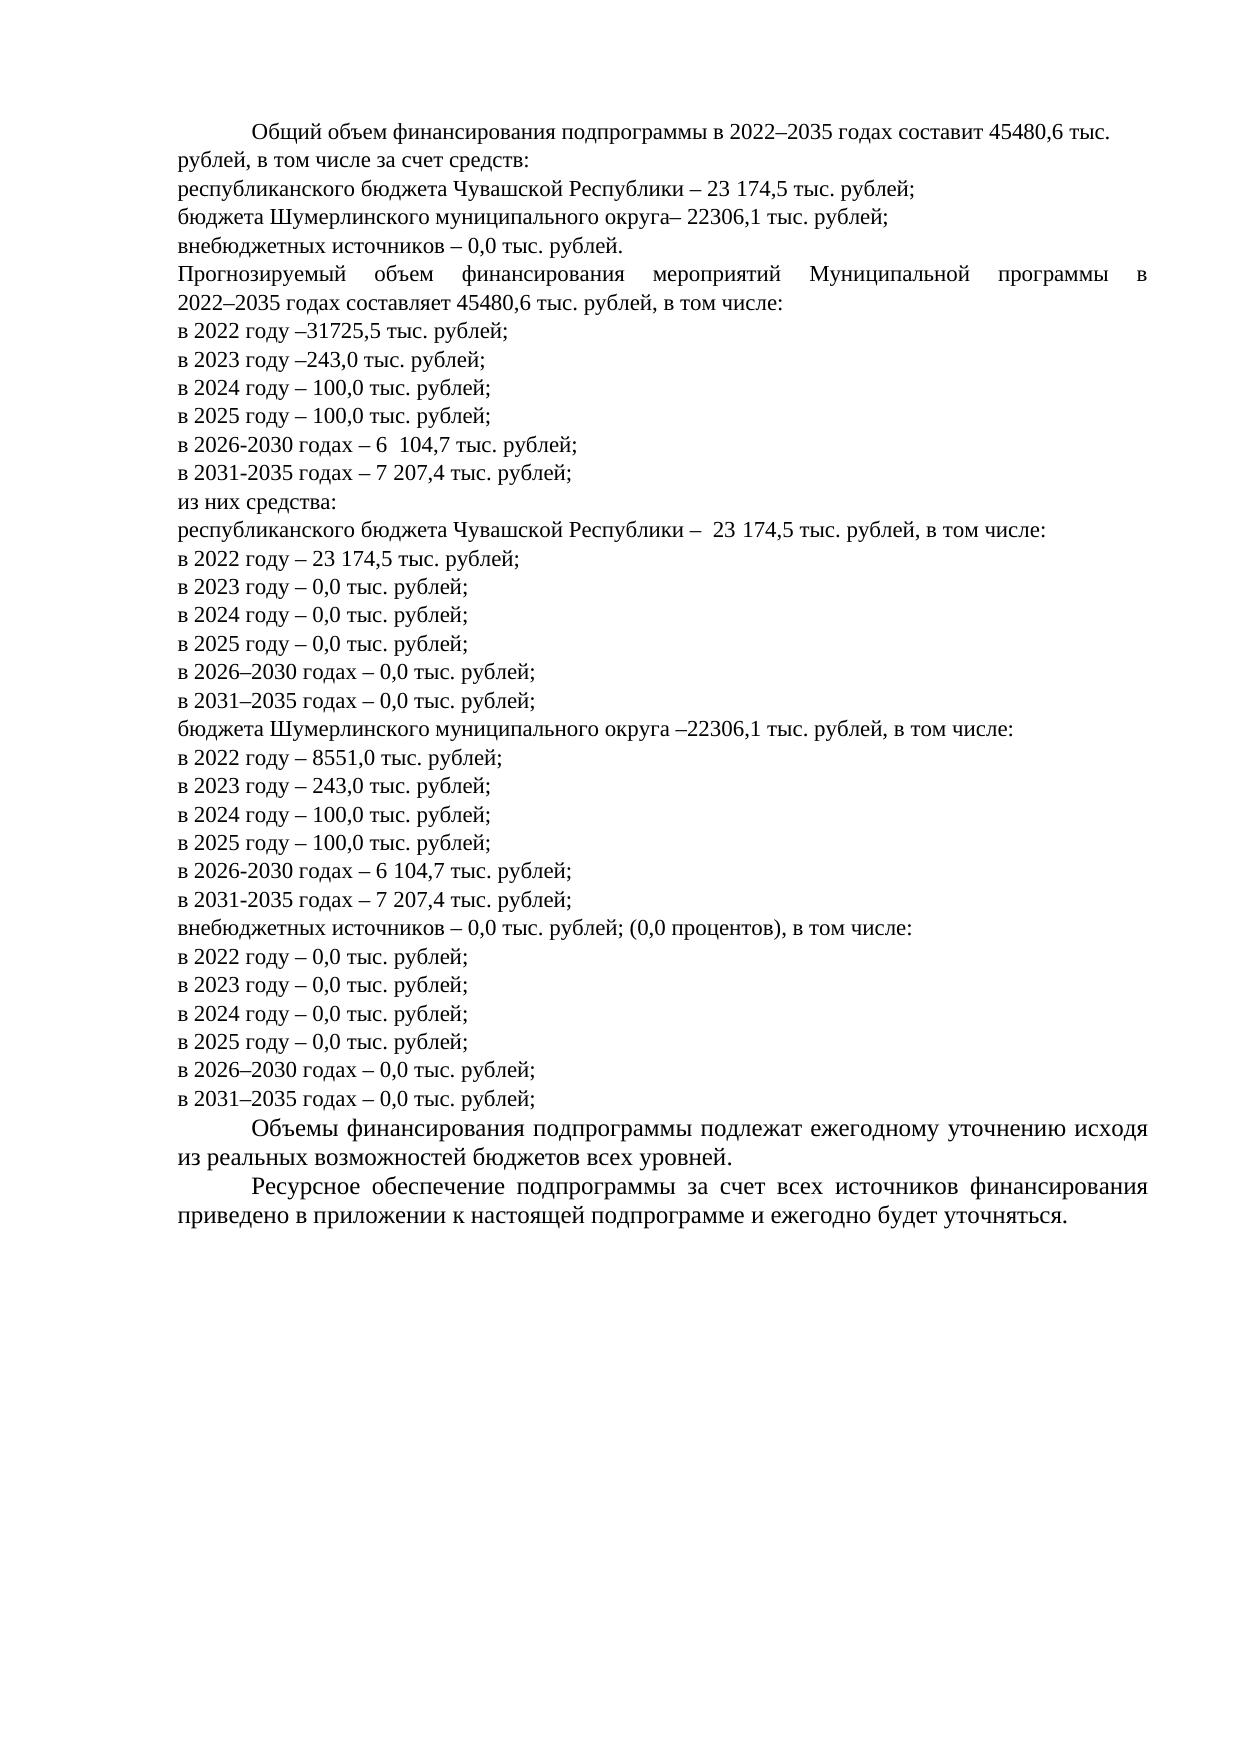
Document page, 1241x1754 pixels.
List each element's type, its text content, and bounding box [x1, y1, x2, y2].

text в 2025 году – 100,0 тыс. рублей; [177, 829, 1149, 855]
text в 2023 году –243,0 тыс. рублей; [177, 346, 1149, 372]
text в 2031–2035 годах – 0,0 тыс. рублей; [177, 687, 1149, 713]
text Прогнозируемый объем финансирования мероприятий Муниципальной программы в 2022–2035 годах составляет 45480,6 тыс. рублей, в том числе: [177, 260, 1149, 315]
text внебюджетных источников – 0,0 тыс. рублей; (0,0 процентов), в том числе: [177, 914, 1149, 941]
text в 2023 году – 0,0 тыс. рублей; [177, 971, 1149, 998]
text в 2022 году – 8551,0 тыс. рублей; [177, 744, 1149, 770]
text из них средства: [177, 488, 1149, 514]
text Объемы финансирования подпрограммы подлежат ежегодному уточнению исходя из реальных возможностей бюджетов всех уровней. [177, 1113, 1149, 1171]
text в 2031-2035 годах – 7 207,4 тыс. рублей; [177, 886, 1149, 912]
text в 2023 году – 243,0 тыс. рублей; [177, 772, 1149, 798]
text в 2024 году – 0,0 тыс. рублей; [177, 1000, 1149, 1026]
text в 2031-2035 годах – 7 207,4 тыс. рублей; [177, 459, 1149, 486]
text республиканского бюджета Чувашской Республики – 23 174,5 тыс. рублей, в том числе: [177, 516, 1149, 543]
text Ресурсное обеспечение подпрограммы за счет всех источников финансирования приведено в приложении к настоящей подпрограмме и ежегодно будет уточняться. [177, 1171, 1149, 1228]
text в 2025 году – 0,0 тыс. рублей; [177, 630, 1149, 656]
text в 2026-2030 годах – 6 104,7 тыс. рублей; [177, 857, 1149, 884]
text в 2022 году –31725,5 тыс. рублей; [177, 317, 1149, 343]
text в 2025 году – 0,0 тыс. рублей; [177, 1028, 1149, 1054]
text в 2022 году – 23 174,5 тыс. рублей; [177, 545, 1149, 571]
text внебюджетных источников – 0,0 тыс. рублей. [177, 232, 1149, 258]
text бюджета Шумерлинского муниципального округа –22306,1 тыс. рублей, в том числе: [177, 715, 1149, 742]
text в 2024 году – 100,0 тыс. рублей; [177, 801, 1149, 827]
text Общий объем финансирования подпрограммы в 2022–2035 годах составит 45480,6 тыс. рублей, в том числе за счет средств: [177, 118, 1149, 173]
text в 2026-2030 годах – 6 104,7 тыс. рублей; [177, 431, 1149, 457]
text в 2024 году – 0,0 тыс. рублей; [177, 602, 1149, 628]
text в 2026–2030 годах – 0,0 тыс. рублей; [177, 1057, 1149, 1083]
text в 2031–2035 годах – 0,0 тыс. рублей; [177, 1085, 1149, 1111]
text бюджета Шумерлинского муниципального округа– 22306,1 тыс. рублей; [177, 203, 1149, 230]
text в 2022 году – 0,0 тыс. рублей; [177, 943, 1149, 969]
text в 2025 году – 100,0 тыс. рублей; [177, 402, 1149, 429]
text в 2026–2030 годах – 0,0 тыс. рублей; [177, 658, 1149, 685]
text республиканского бюджета Чувашской Республики – 23 174,5 тыс. рублей; [177, 175, 1149, 201]
text в 2024 году – 100,0 тыс. рублей; [177, 374, 1149, 400]
text в 2023 году – 0,0 тыс. рублей; [177, 573, 1149, 599]
